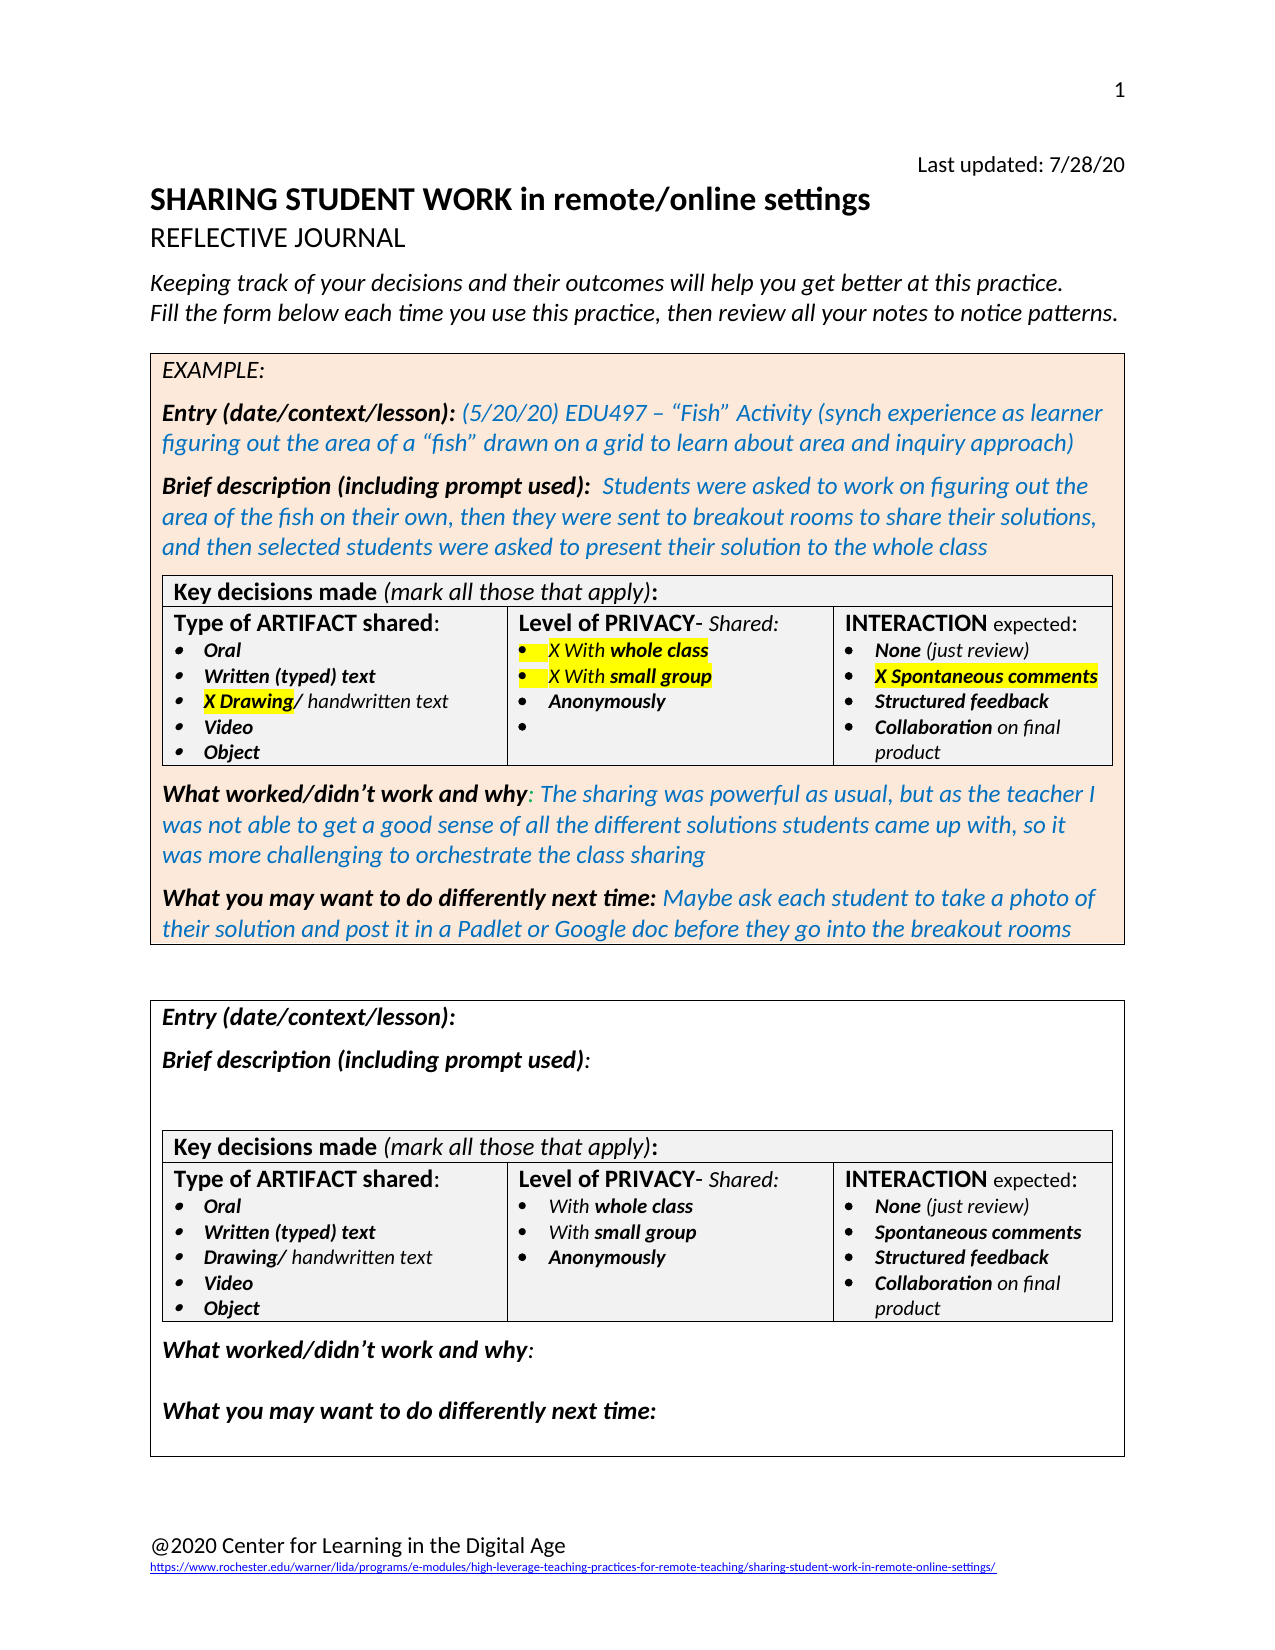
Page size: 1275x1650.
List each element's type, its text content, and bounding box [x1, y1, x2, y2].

text Last updated: 7/28/20 [150, 150, 1125, 178]
text Keeping track of your decisions and their outcomes will help you get better at this practice. Fill the form below each time you use this practice, then review all your notes to notice patterns. [150, 267, 1125, 328]
text Reflective Journal [150, 219, 1125, 254]
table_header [151, 1001, 1124, 1456]
text SHARING STUDENT WORK in remote/online settings [150, 178, 1125, 219]
table_header EXAMPLE: Entry (date/context/lesson): (5/20/20) EDU497 – “Fish” Activity (synch experience as learner figuring out the area of a “fish” drawn on a grid to learn about area and inquiry approach) Brief description (including prompt used): Students were asked to work on figuring out the area of the fish on their own, then they were sent to breakout rooms to share their solutions, and then selected students were asked to present their solution to the whole class What worked/didn’t work and why: The sharing was powerful as usual, but as the teacher I was not able to get a good sense of all the different solutions students came up with, so it was more challenging to orchestrate the class sharing What you may want to do differently next time: Maybe ask each student to take a photo of their solution and post it in a Padlet or Google doc before they go into the breakout rooms [151, 354, 1124, 943]
